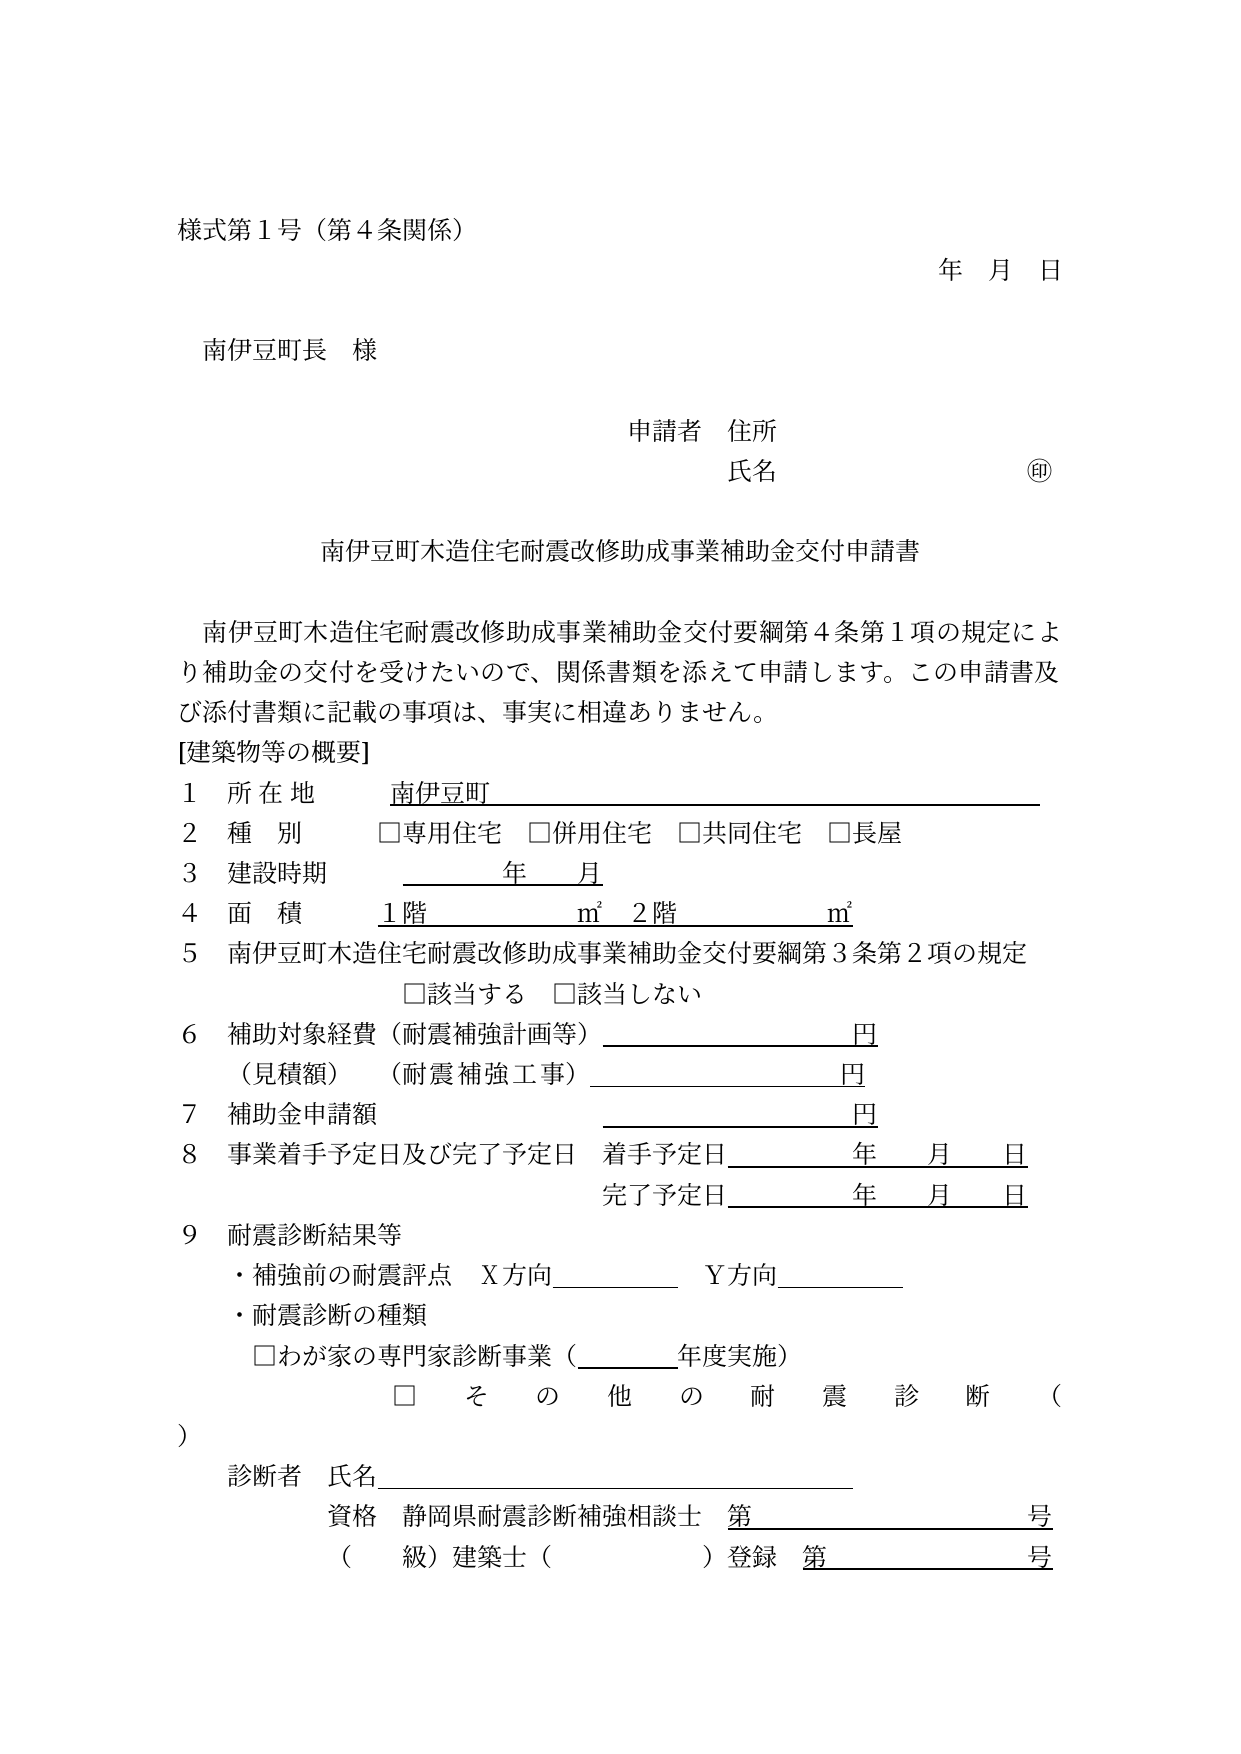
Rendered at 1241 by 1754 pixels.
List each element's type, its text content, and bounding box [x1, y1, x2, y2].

text ３ 建設時期 年 月 [177, 852, 1063, 892]
text １ 所在地 南伊豆町 [177, 771, 1063, 811]
text ・補強前の耐震評点 Ⅹ方向 Ｙ方向 [177, 1254, 1063, 1294]
text 診断者 氏名 [177, 1455, 1063, 1495]
text ２ 種別 □専用住宅 □併用住宅 □共同住宅 □長屋 [177, 811, 1063, 852]
text 氏名 ㊞ [177, 449, 1063, 490]
text 資格 静岡県耐震診断補強相談士 第 号 [177, 1495, 1063, 1535]
text 申請者 住所 [177, 409, 1063, 449]
text 年 月 日 [177, 248, 1063, 289]
text ・耐震診断の種類 [177, 1294, 1063, 1334]
text 完了予定日 年 月 日 [177, 1173, 1063, 1213]
text ８ 事業着手予定日及び完了予定日 着手予定日 年 月 日 [177, 1133, 1063, 1173]
text 南伊豆町長 様 [177, 329, 1063, 369]
text [建築物等の概要] [177, 731, 1063, 771]
text □該当する □該当しない [177, 972, 1063, 1012]
text ７ 補助金申請額 円 [177, 1093, 1063, 1133]
text 様式第１号（第４条関係） [177, 208, 1063, 248]
text （見積額） （耐震補強工事） 円 [177, 1053, 1063, 1093]
text 南伊豆町木造住宅耐震改修助成事業補助金交付要綱第４条第１項の規定により補助金の交付を受けたいので、関係書類を添えて申請します。この申請書及び添付書類に記載の事項は、事実に相違ありません。 [177, 610, 1063, 731]
text □その他の耐震診断（ ） [177, 1374, 1063, 1455]
text （ 級）建築士（ ）登録 第 号 [177, 1535, 1063, 1575]
text ６ 補助対象経費（耐震補強計画等） 円 [177, 1012, 1063, 1053]
text ４ 面積 １階 ㎡ ２階 ㎡ [177, 892, 1063, 932]
text □わが家の専門家診断事業（ 年度実施） [177, 1334, 1063, 1374]
text ５ 南伊豆町木造住宅耐震改修助成事業補助金交付要綱第３条第２項の規定 [177, 932, 1063, 972]
text 南伊豆町木造住宅耐震改修助成事業補助金交付申請書 [177, 530, 1063, 570]
text ９ 耐震診断結果等 [177, 1213, 1063, 1254]
